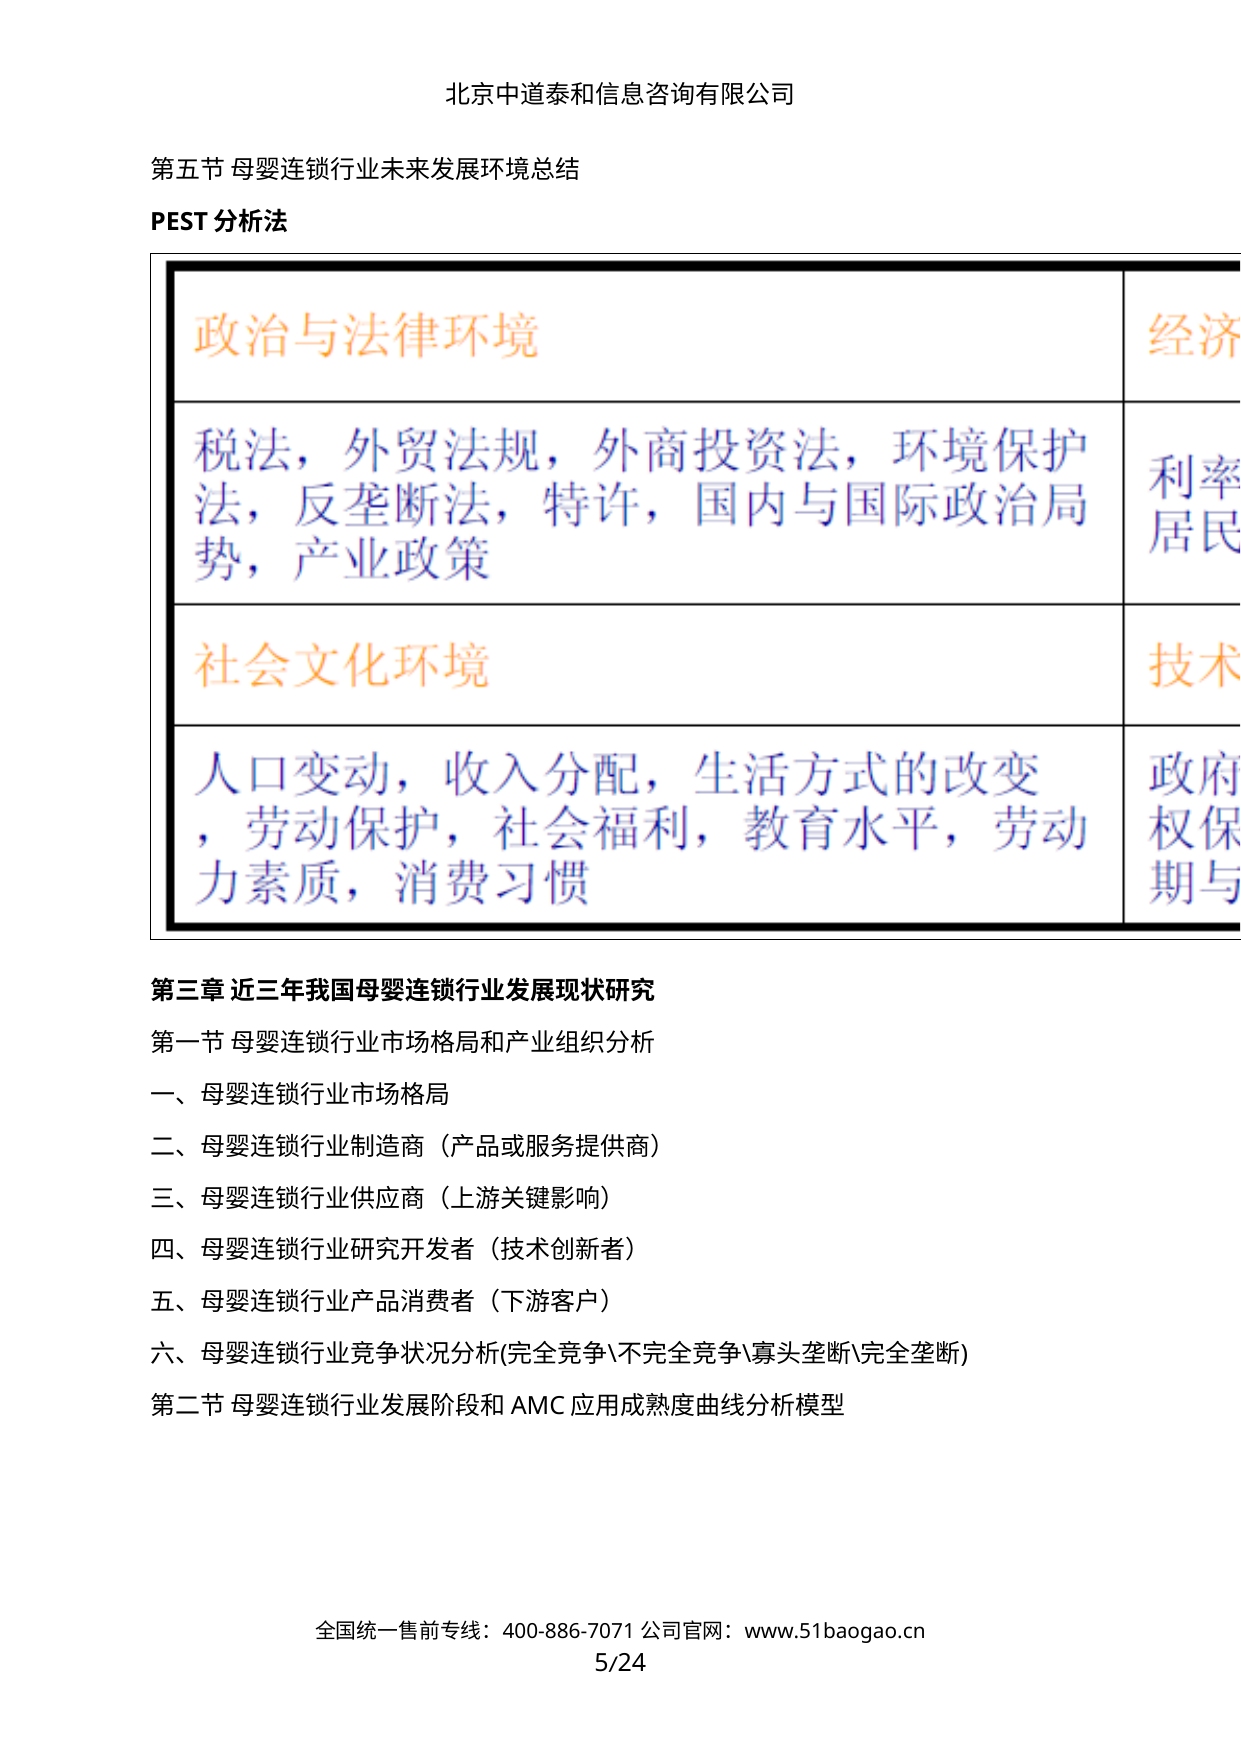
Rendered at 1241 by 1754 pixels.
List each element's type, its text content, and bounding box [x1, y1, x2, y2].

text 第一节 母婴连锁行业市场格局和产业组织分析 [150, 1022, 1090, 1059]
text PEST分析法 [150, 202, 1090, 238]
text 六、母婴连锁行业竞争状况分析(完全竞争\不完全竞争\寡头垄断\完全垄断) [150, 1334, 1090, 1370]
text 二、母婴连锁行业制造商（产品或服务提供商） [150, 1126, 1090, 1162]
text 第五节 母婴连锁行业未来发展环境总结 [150, 150, 1090, 186]
text 一、母婴连锁行业市场格局 [150, 1074, 1090, 1111]
text 第三章 近三年我国母婴连锁行业发展现状研究 [150, 971, 1090, 1007]
text 三、母婴连锁行业供应商（上游关键影响） [150, 1178, 1090, 1214]
text 第二节 母婴连锁行业发展阶段和AMC应用成熟度曲线分析模型 [150, 1386, 1090, 1422]
picture [151, 254, 1241, 939]
text 五、母婴连锁行业产品消费者（下游客户） [150, 1282, 1090, 1318]
text 四、母婴连锁行业研究开发者（技术创新者） [150, 1230, 1090, 1266]
